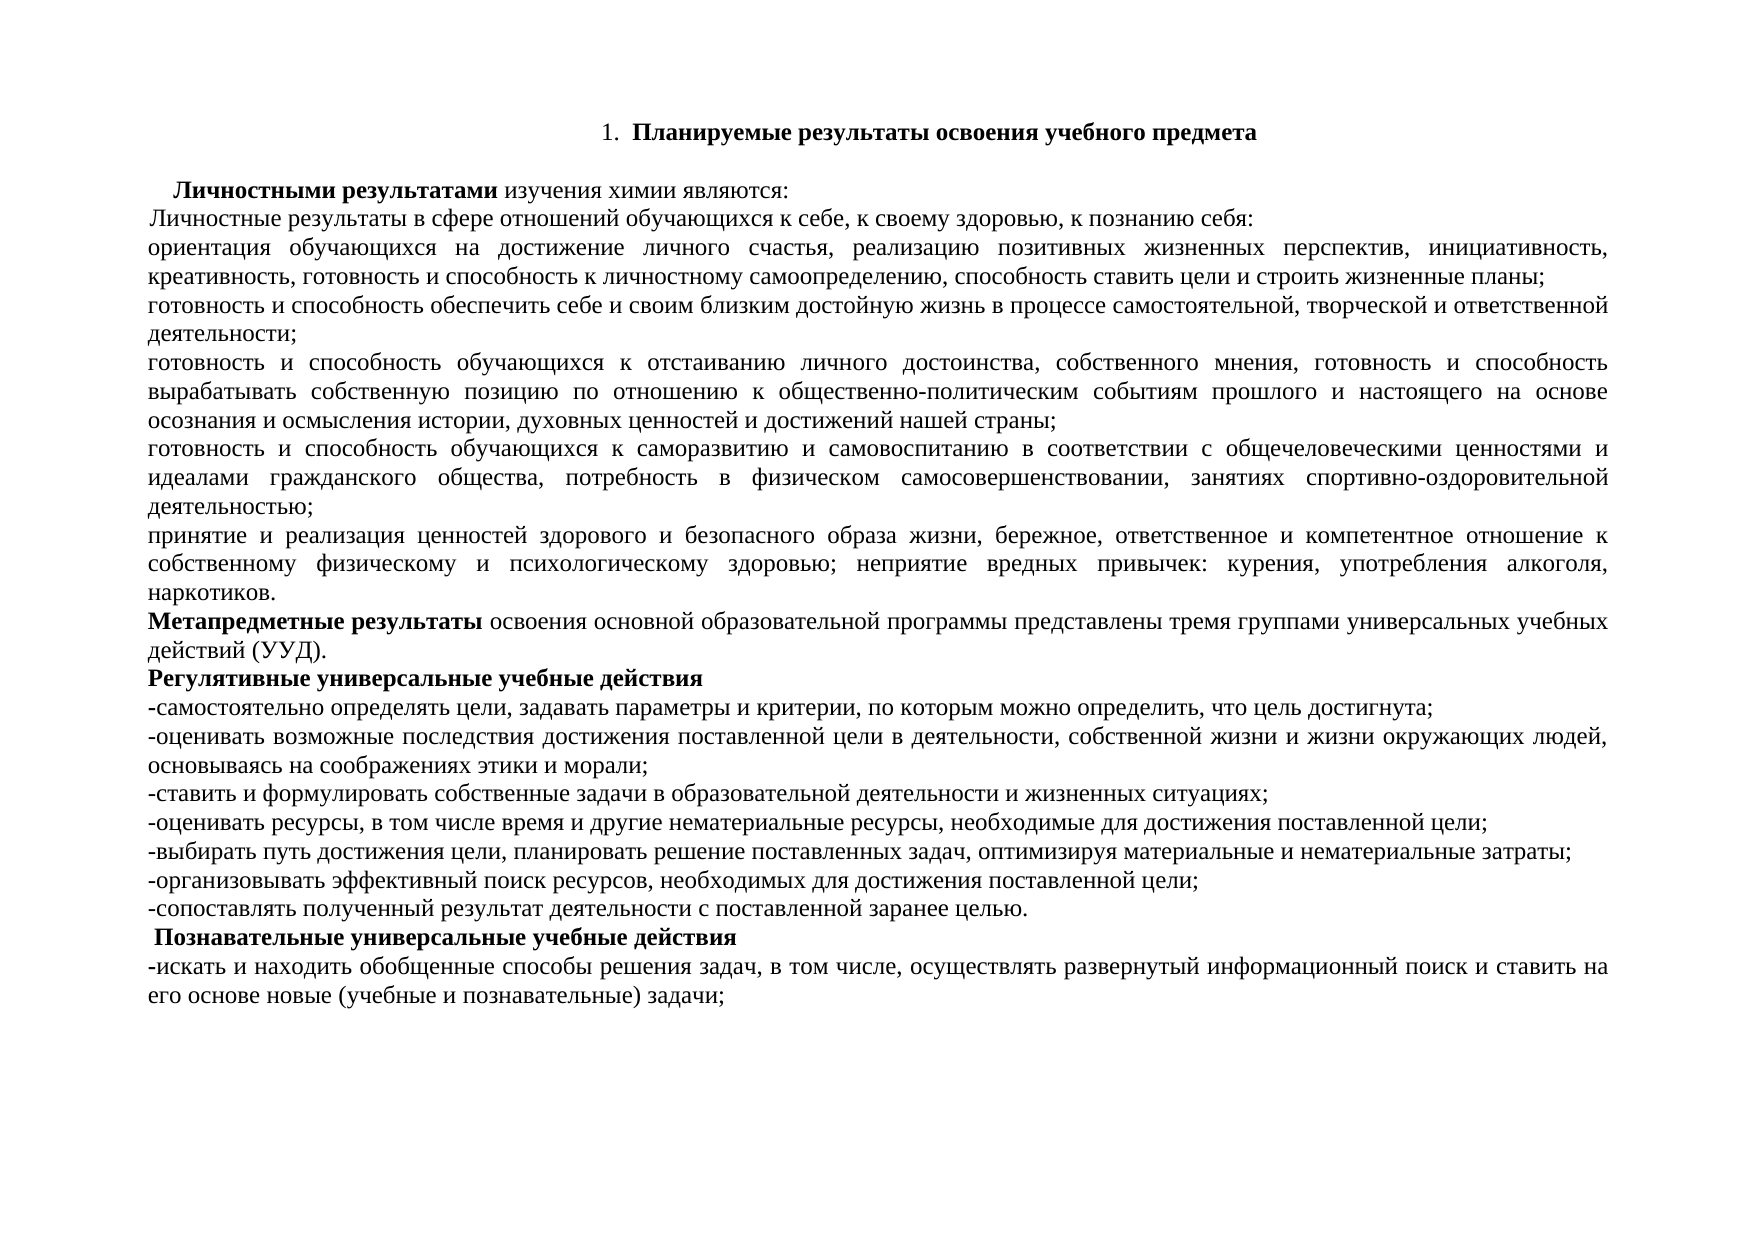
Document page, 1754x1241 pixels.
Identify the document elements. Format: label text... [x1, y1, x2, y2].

text готовность и способность обучающихся к отстаиванию личного достоинства, собственного мнения, готовность и способность вырабатывать собственную позицию по отношению к общественно-политическим событиям прошлого и настоящего на основе осознания и осмысления истории, духовных ценностей и достижений нашей страны; [148, 347, 1609, 433]
text принятие и реализация ценностей здорового и безопасного образа жизни, бережное, ответственное и компетентное отношение к собственному физическому и психологическому здоровью; неприятие вредных привычек: курения, употребления алкоголя, наркотиков. [148, 520, 1609, 606]
text Метапредметные результаты освоения основной образовательной программы представлены тремя группами универсальных учебных действий (УУД). [148, 606, 1609, 663]
text Познавательные универсальные учебные действия [148, 922, 1609, 951]
text -сопоставлять полученный результат деятельности с поставленной заранее целью. [148, 893, 1609, 922]
text -искать и находить обобщенные способы решения задач, в том числе, осуществлять развернутый информационный поиск и ставить на его основе новые (учебные и познавательные) задачи; [148, 951, 1609, 1008]
text -оценивать ресурсы, в том числе время и другие нематериальные ресурсы, необходимые для достижения поставленной цели; [148, 807, 1609, 836]
text -организовывать эффективный поиск ресурсов, необходимых для достижения поставленной цели; [148, 865, 1609, 893]
text Личностные результаты в сфере отношений обучающихся к себе, к своему здоровью, к познанию себя: [118, 203, 1609, 232]
text готовность и способность обеспечить себе и своим близким достойную жизнь в процессе самостоятельной, творческой и ответственной деятельности; [148, 290, 1609, 347]
text -ставить и формулировать собственные задачи в образовательной деятельности и жизненных ситуациях; [148, 778, 1609, 807]
text -выбирать путь достижения цели, планировать решение поставленных задач, оптимизируя материальные и нематериальные затраты; [148, 836, 1609, 865]
text -самостоятельно определять цели, задавать параметры и критерии, по которым можно определить, что цель достигнута; [148, 692, 1609, 721]
text готовность и способность обучающихся к саморазвитию и самовоспитанию в соответствии с общечеловеческими ценностями и идеалами гражданского общества, потребность в физическом самосовершенствовании, занятиях спортивно-оздоровительной деятельностью; [148, 433, 1609, 520]
text Регулятивные универсальные учебные действия [148, 663, 1609, 692]
table_header 1. Планируемые результаты освоения учебного предмета Личностными результатами изучения химии являются: [118, 89, 1710, 203]
text ориентация обучающихся на достижение личного счастья, реализацию позитивных жизненных перспектив, инициативность, креативность, готовность и способность к личностному самоопределению, способность ставить цели и строить жизненные планы; [148, 232, 1609, 290]
text -оценивать возможные последствия достижения поставленной цели в деятельности, собственной жизни и жизни окружающих людей, основываясь на соображениях этики и морали; [148, 721, 1609, 778]
